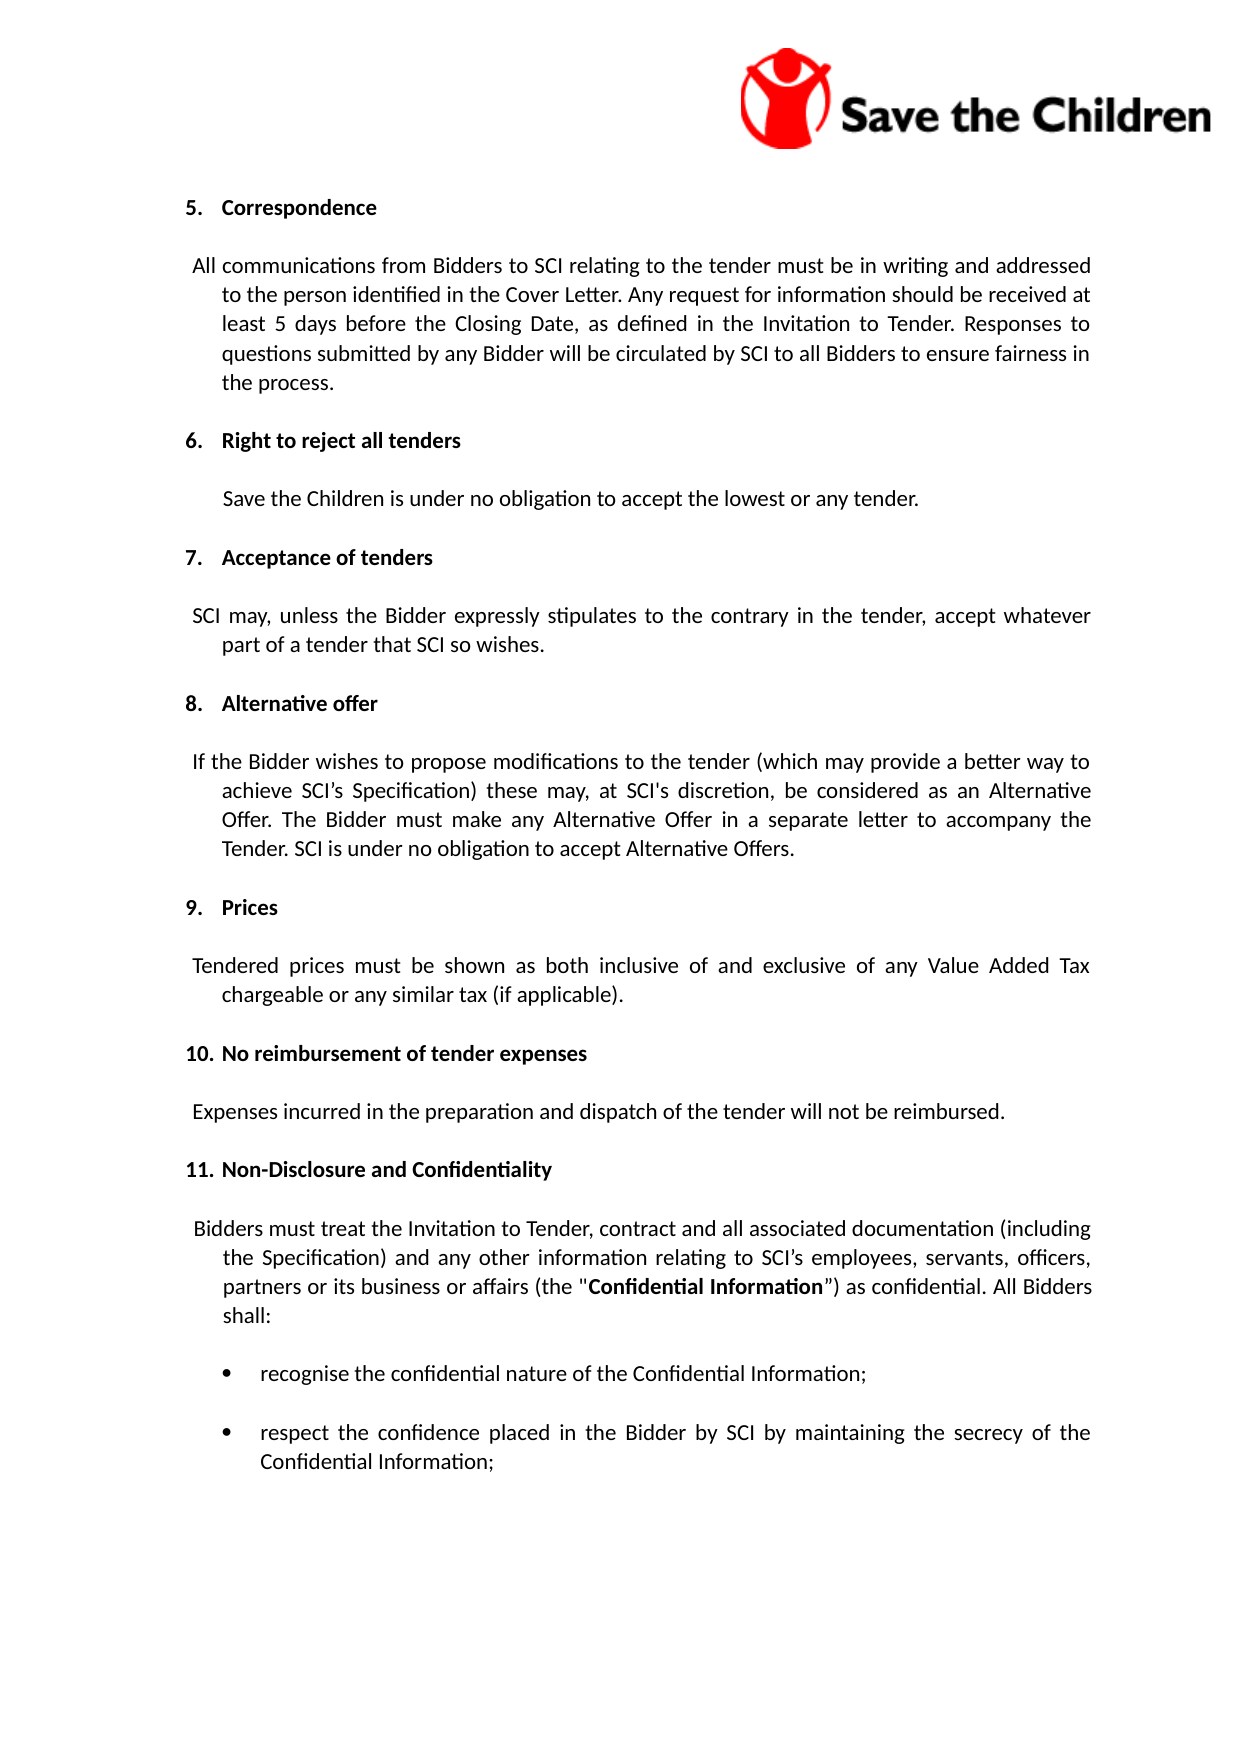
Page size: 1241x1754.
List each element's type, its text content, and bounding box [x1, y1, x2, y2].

list Prices [185, 892, 1092, 921]
text Bidders must treat the Invitation to Tender, contract and all associated documentation (including the Specification) and any other information relating to SCI’s employees, servants, officers, partners or its business or affairs (the " Information”) as . All Bidders shall: [193, 1212, 1092, 1329]
text SCI may, unless the Bidder expressly stipulates to the contrary in the tender, accept whatever part of a tender that SCI so wishes. [192, 600, 1092, 658]
text If the Bidder wishes to propose modifications to the tender (which may provide a better way to achieve SCI’s Specification) these may, at SCI's discretion, be considered as an Alternative Offer. The Bidder must make any Alternative Offer in a separate letter to accompany the Tender. SCI is under no obligation to accept Alternative Offers. [192, 746, 1092, 862]
list Correspondence [185, 192, 1092, 221]
text Expenses incurred in the preparation and dispatch of the tender will not be reimbursed. [192, 1096, 1092, 1125]
list Save the Children is under no obligation to accept the lowest or any tender. [223, 483, 1092, 512]
text Tendered prices must be shown as both inclusive of and exclusive of any Value Added Tax chargeable or any similar tax (if applicable). [192, 950, 1092, 1008]
picture [741, 48, 1211, 149]
list recognise the confidential nature of the Confidential Information; [223, 1358, 1092, 1387]
list respect the confidence placed in the Bidder by SCI by maintaining the secrecy of the Confidential Information; [223, 1417, 1092, 1475]
list No reimbursement of tender expenses [185, 1037, 1092, 1067]
list Alternative offer [185, 687, 1092, 717]
text All communications from Bidders to SCI relating to the tender must be in writing and addressed to the person identified in the Cover Letter. Any request for information should be received at least 5 days before the Closing Date, as defined in the Invitation to Tender. Responses to questions submitted by any Bidder will be circulated by SCI to all Bidders to ensure fairness in the process. [192, 250, 1092, 396]
list Non-Disclosure and Confidentiality [185, 1154, 1092, 1183]
list Acceptance of tenders [185, 542, 1092, 571]
list Right to reject all tenders [185, 425, 1092, 454]
